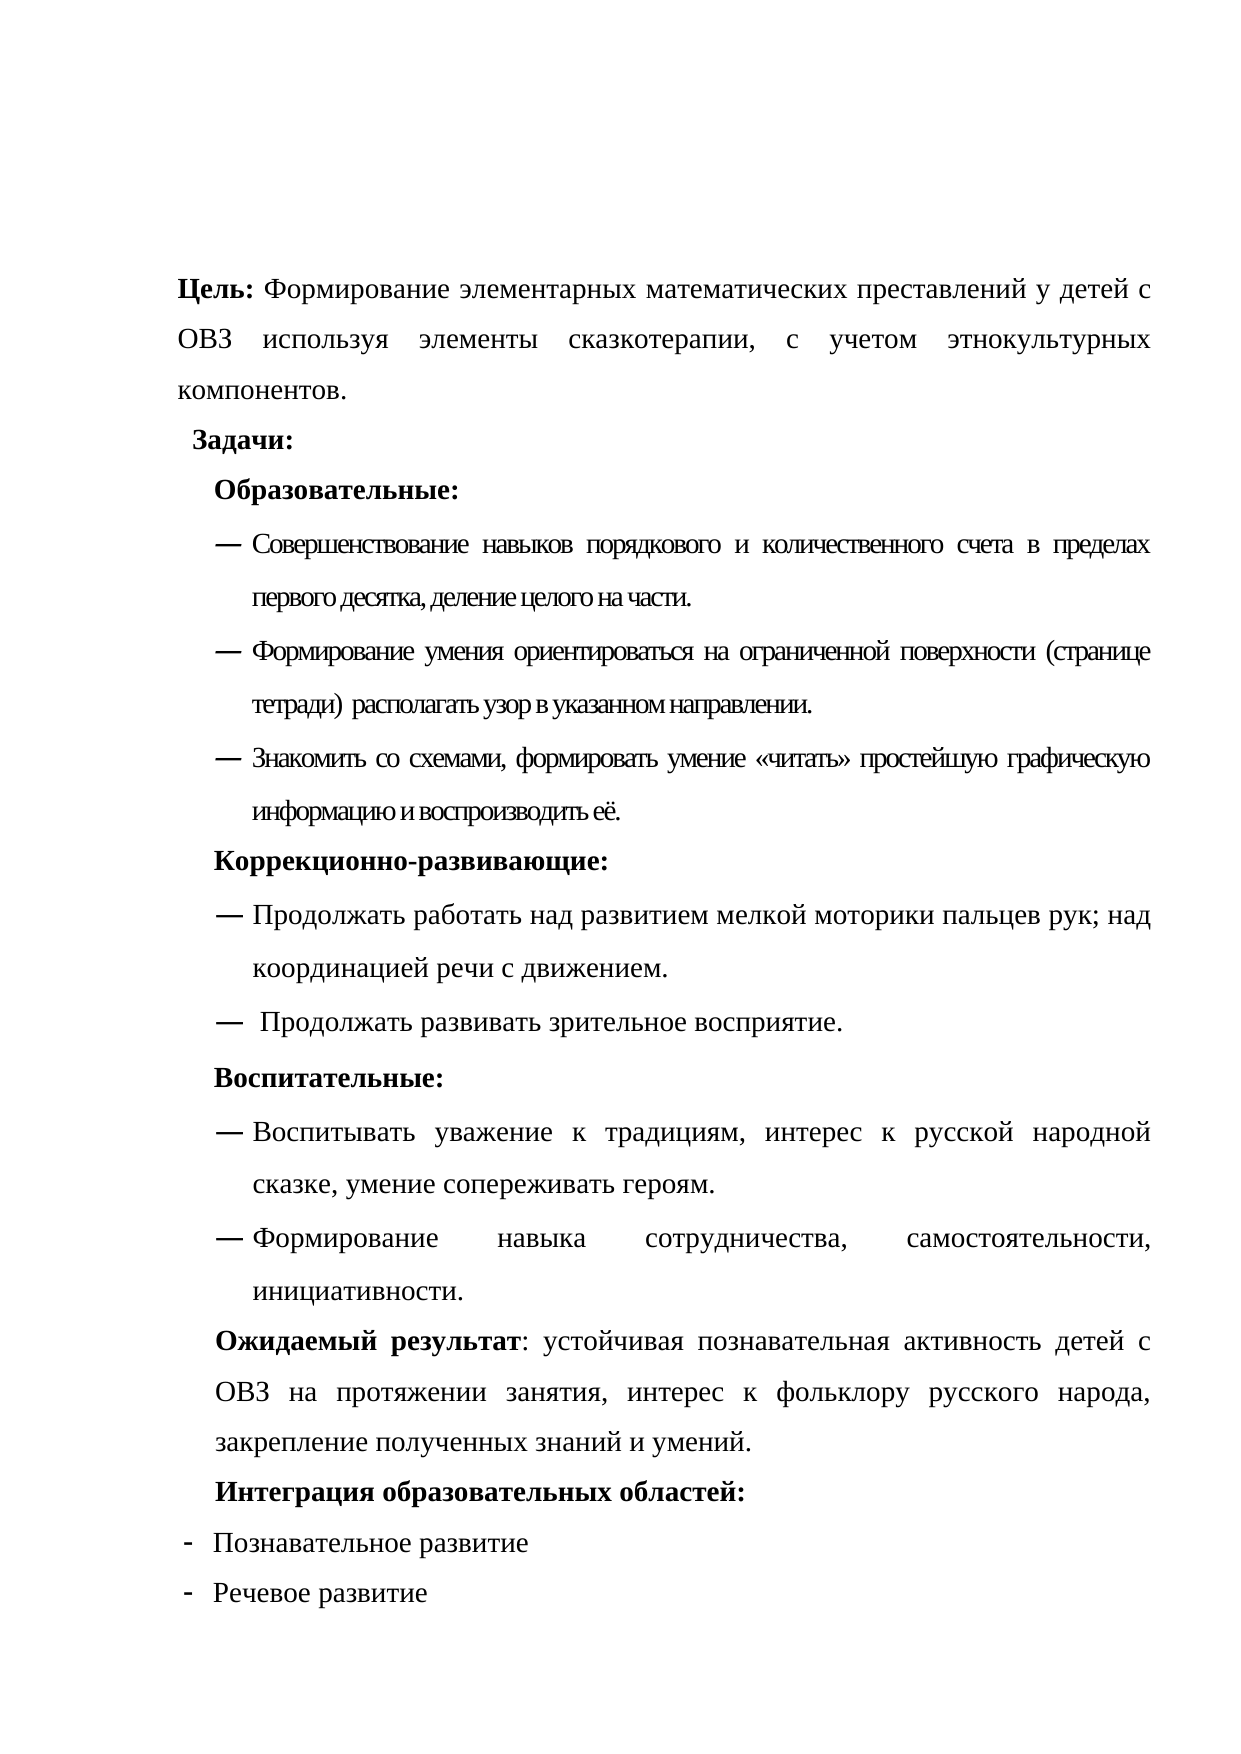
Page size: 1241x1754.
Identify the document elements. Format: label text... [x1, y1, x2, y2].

text Коррекционно-развивающие: [177, 843, 1152, 877]
text Задачи: [177, 422, 1152, 456]
list Воспитывать уважение к традициям, интерес к русской народной сказке, умение сопереживать героям. [215, 1110, 1152, 1200]
list Формирование умения ориентироваться на ограниченной поверхности (странице тетради) располагать узор в указанном направлении. [214, 629, 1152, 719]
list Речевое развитие [183, 1575, 1152, 1609]
text Цель: Формирование элементарных математических преставлений у детей с ОВЗ используя элементы сказкотерапии, с учетом этнокультурных компонентов. [177, 271, 1152, 405]
text Образовательные: [177, 472, 1152, 506]
list Знакомить со схемами, формировать умение «читать» простейшую графическую информацию и воспроизводить её. [214, 736, 1152, 826]
list Продолжать работать над развитием мелкой моторики пальцев рук; над координацией речи с движением. [215, 893, 1152, 983]
text Воспитательные: [177, 1060, 1152, 1093]
text Интеграция образовательных областей: [215, 1474, 1152, 1508]
text Ожидаемый результат: устойчивая познавательная активность детей с ОВЗ на протяжении занятия, интерес к фольклору русского народа, закрепление полученных знаний и умений. [215, 1323, 1152, 1458]
list Формирование навыка сотрудничества, самостоятельности, инициативности. [215, 1217, 1152, 1307]
list Познавательное развитие [183, 1525, 1152, 1558]
list Совершенствование навыков порядкового и количественного счета в пределах первого десятка, деление целого на части. [214, 523, 1152, 613]
list Продолжать развивать зрительное восприятие. [215, 1000, 1152, 1040]
